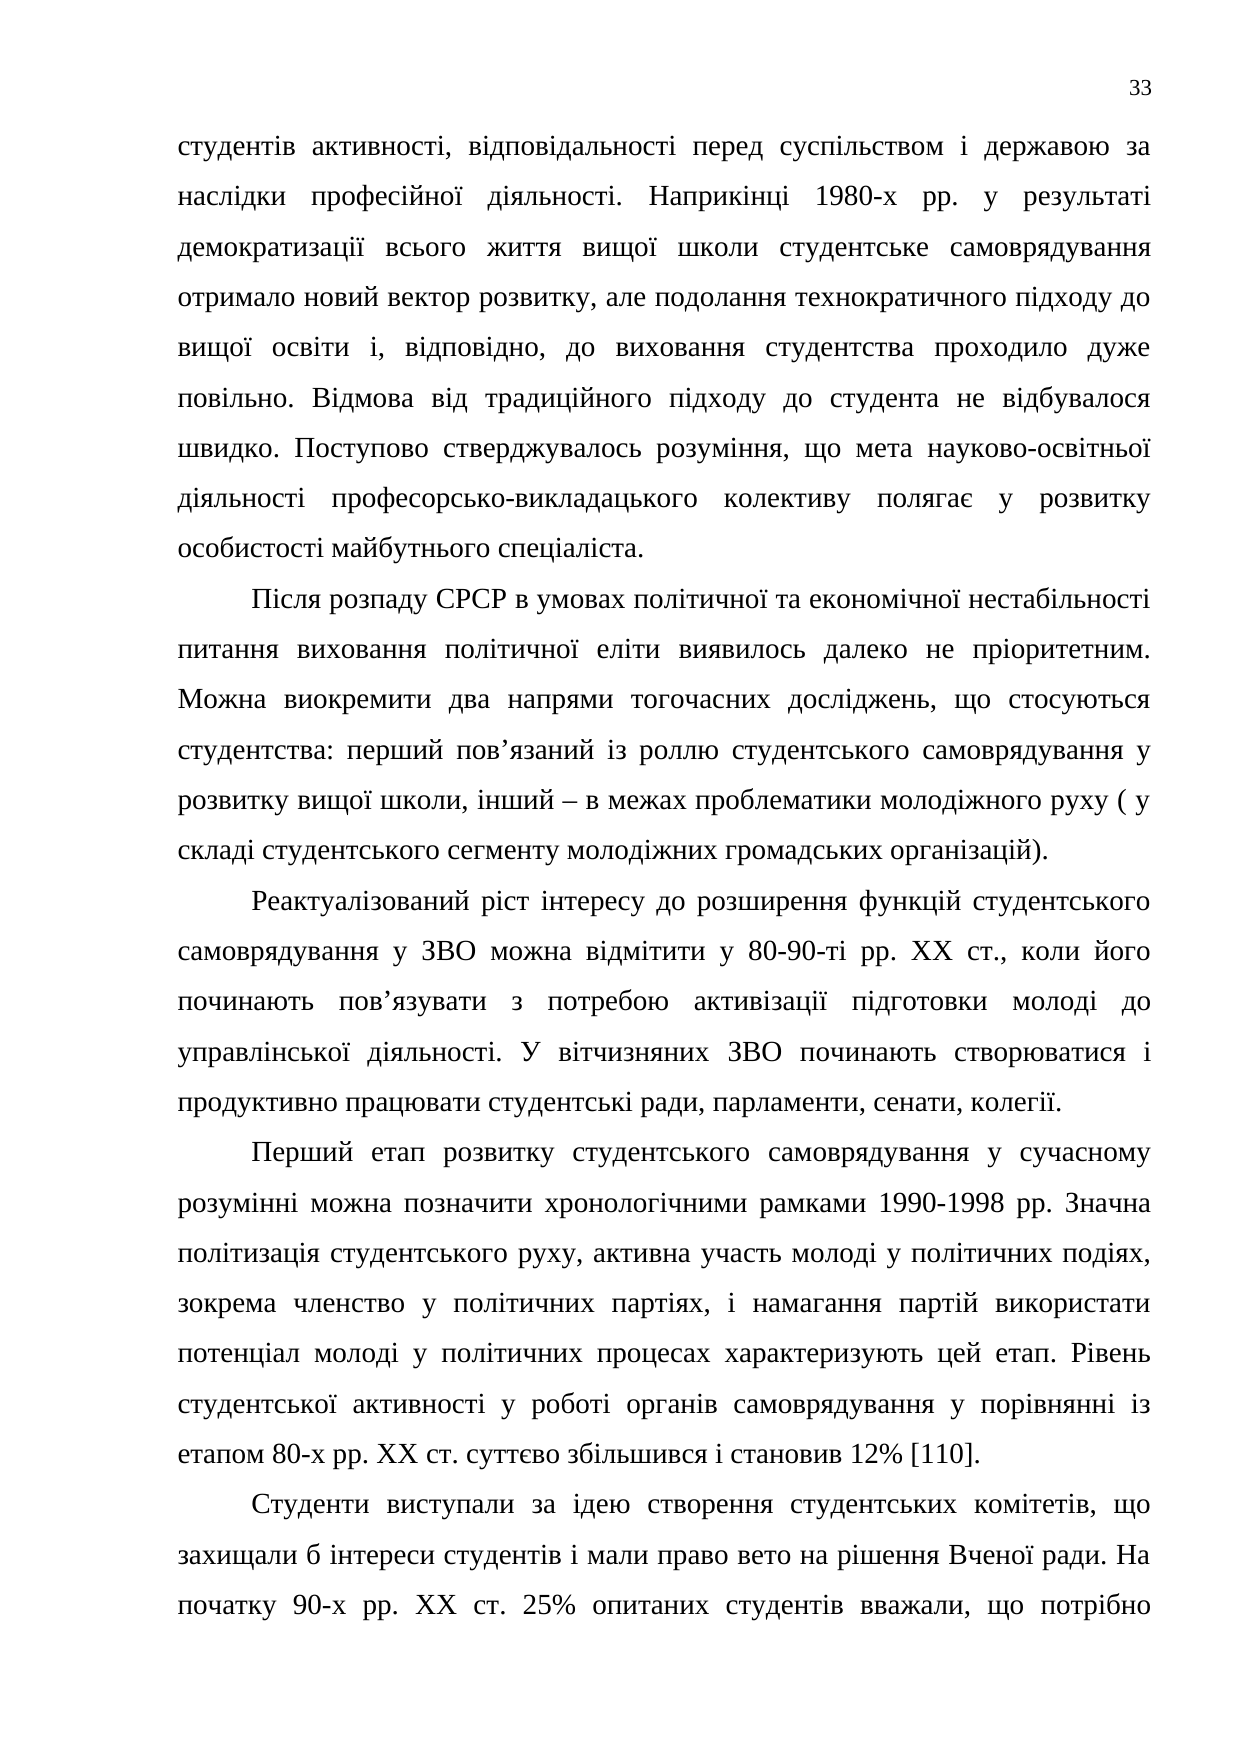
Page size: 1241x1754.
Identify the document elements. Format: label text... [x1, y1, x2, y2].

text Після розпаду СРСР в умовах політичної та економічної нестабільності питання виховання політичної еліти виявилось далеко не пріоритетним. Можна виокремити два напрями тогочасних досліджень, що стосуються студентства: перший пов’язаний із роллю студентського самоврядування у розвитку вищої школи, інший – в межах проблематики молодіжного руху ( у складі студентського сегменту молодіжних громадських організацій). [177, 581, 1152, 866]
text Перший етап розвитку студентського самоврядування у сучасному розумінні можна позначити хронологічними рамками 1990-1998 рр. Значна політизація студентського руху, активна участь молоді у політичних подіях, зокрема членство у політичних партіях, і намагання партій використати потенціал молоді у політичних процесах характеризують цей етап. Рівень студентської активності у роботі органів самоврядування у порівнянні із етапом 80-х рр. ХХ ст. суттєво збільшився і становив 12% [110]. [177, 1134, 1152, 1470]
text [177, 128, 1152, 564]
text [177, 1487, 1152, 1621]
text Реактуалізований ріст інтересу до розширення функцій студентського самоврядування у ЗВО можна відмітити у 80-90-ті рр. ХХ ст., коли його починають пов’язувати з потребою активізації підготовки молоді до управлінської діяльності. У вітчизняних ЗВО починають створюватися і продуктивно працювати студентські ради, парламенти, сенати, колегії. [177, 883, 1152, 1118]
